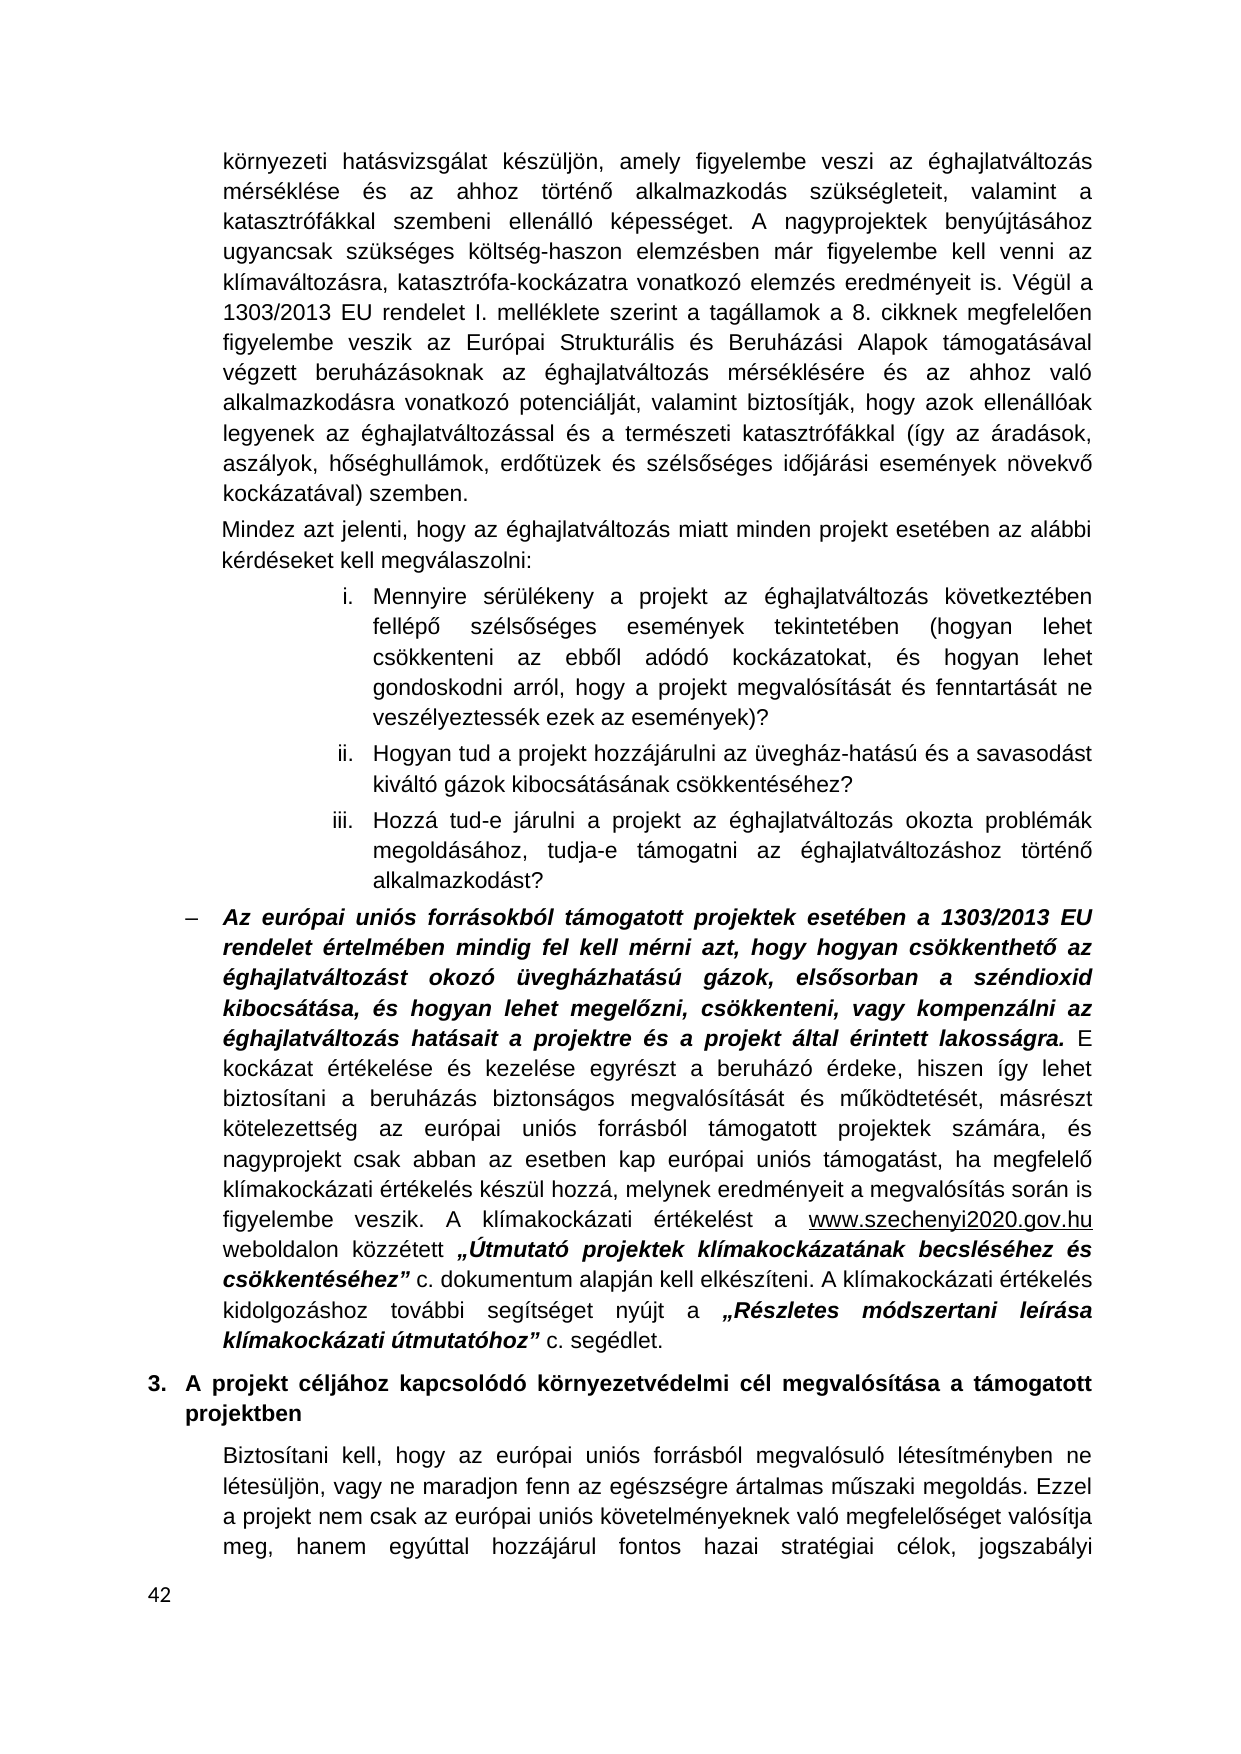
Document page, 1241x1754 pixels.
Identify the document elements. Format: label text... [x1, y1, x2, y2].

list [223, 1442, 1093, 1559]
list A projekt céljához kapcsolódó környezetvédelmi cél megvalósítása a támogatott projektben [148, 1369, 1093, 1426]
list Mindez azt jelenti, hogy az éghajlatváltozás miatt minden projekt esetében az alábbi kérdéseket kell megválaszolni: [221, 516, 1093, 573]
list Mennyire sérülékeny a projekt az éghajlatváltozás következtében fellépő szélsőséges események tekintetében (hogyan lehet csökkenteni az ebből adódó kockázatokat, és hogyan lehet gondoskodni arról, hogy a projekt megvalósítását és fenntartását ne veszélyeztessék ezek az események)? [354, 583, 1093, 730]
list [185, 148, 1093, 506]
list Az európai uniós forrásokból támogatott projektek esetében a 1303/2013 EU rendelet értelmében mindig fel kell mérni azt, hogy hogyan csökkenthető az éghajlatváltozást okozó üvegházhatású gázok, elsősorban a széndioxid kibocsátása, és hogyan lehet megelőzni, csökkenteni, vagy kompenzálni az éghajlatváltozás hatásait a projektre és a projekt által érintett lakosságra. E kockázat értékelése és kezelése egyrészt a beruházó érdeke, hiszen így lehet biztosítani a beruházás biztonságos megvalósítását és működtetését, másrészt kötelezettség az európai uniós forrásból támogatott projektek számára, és nagyprojekt csak abban az esetben kap európai uniós támogatást, ha megfelelő klímakockázati értékelés készül hozzá, melynek eredményeit a megvalósítás során is figyelembe veszik. A klímakockázati értékelést a www.szechenyi2020.gov.hu weboldalon közzétett „Útmutató projektek klímakockázatának becsléséhez és csökkentéséhez” c. dokumentum alapján kell elkészíteni. A klímakockázati értékelés kidolgozáshoz további segítséget nyújt a „Részletes módszertani leírása klímakockázati útmutatóhoz” c. segédlet. [185, 904, 1093, 1353]
list Hogyan tud a projekt hozzájárulni az üvegház-hatású és a savasodást kiváltó gázok kibocsátásának csökkentéséhez? [354, 740, 1093, 797]
list Hozzá tud-e járulni a projekt az éghajlatváltozás okozta problémák megoldásához, tudja-e támogatni az éghajlatváltozáshoz történő alkalmazkodást? [354, 807, 1093, 894]
